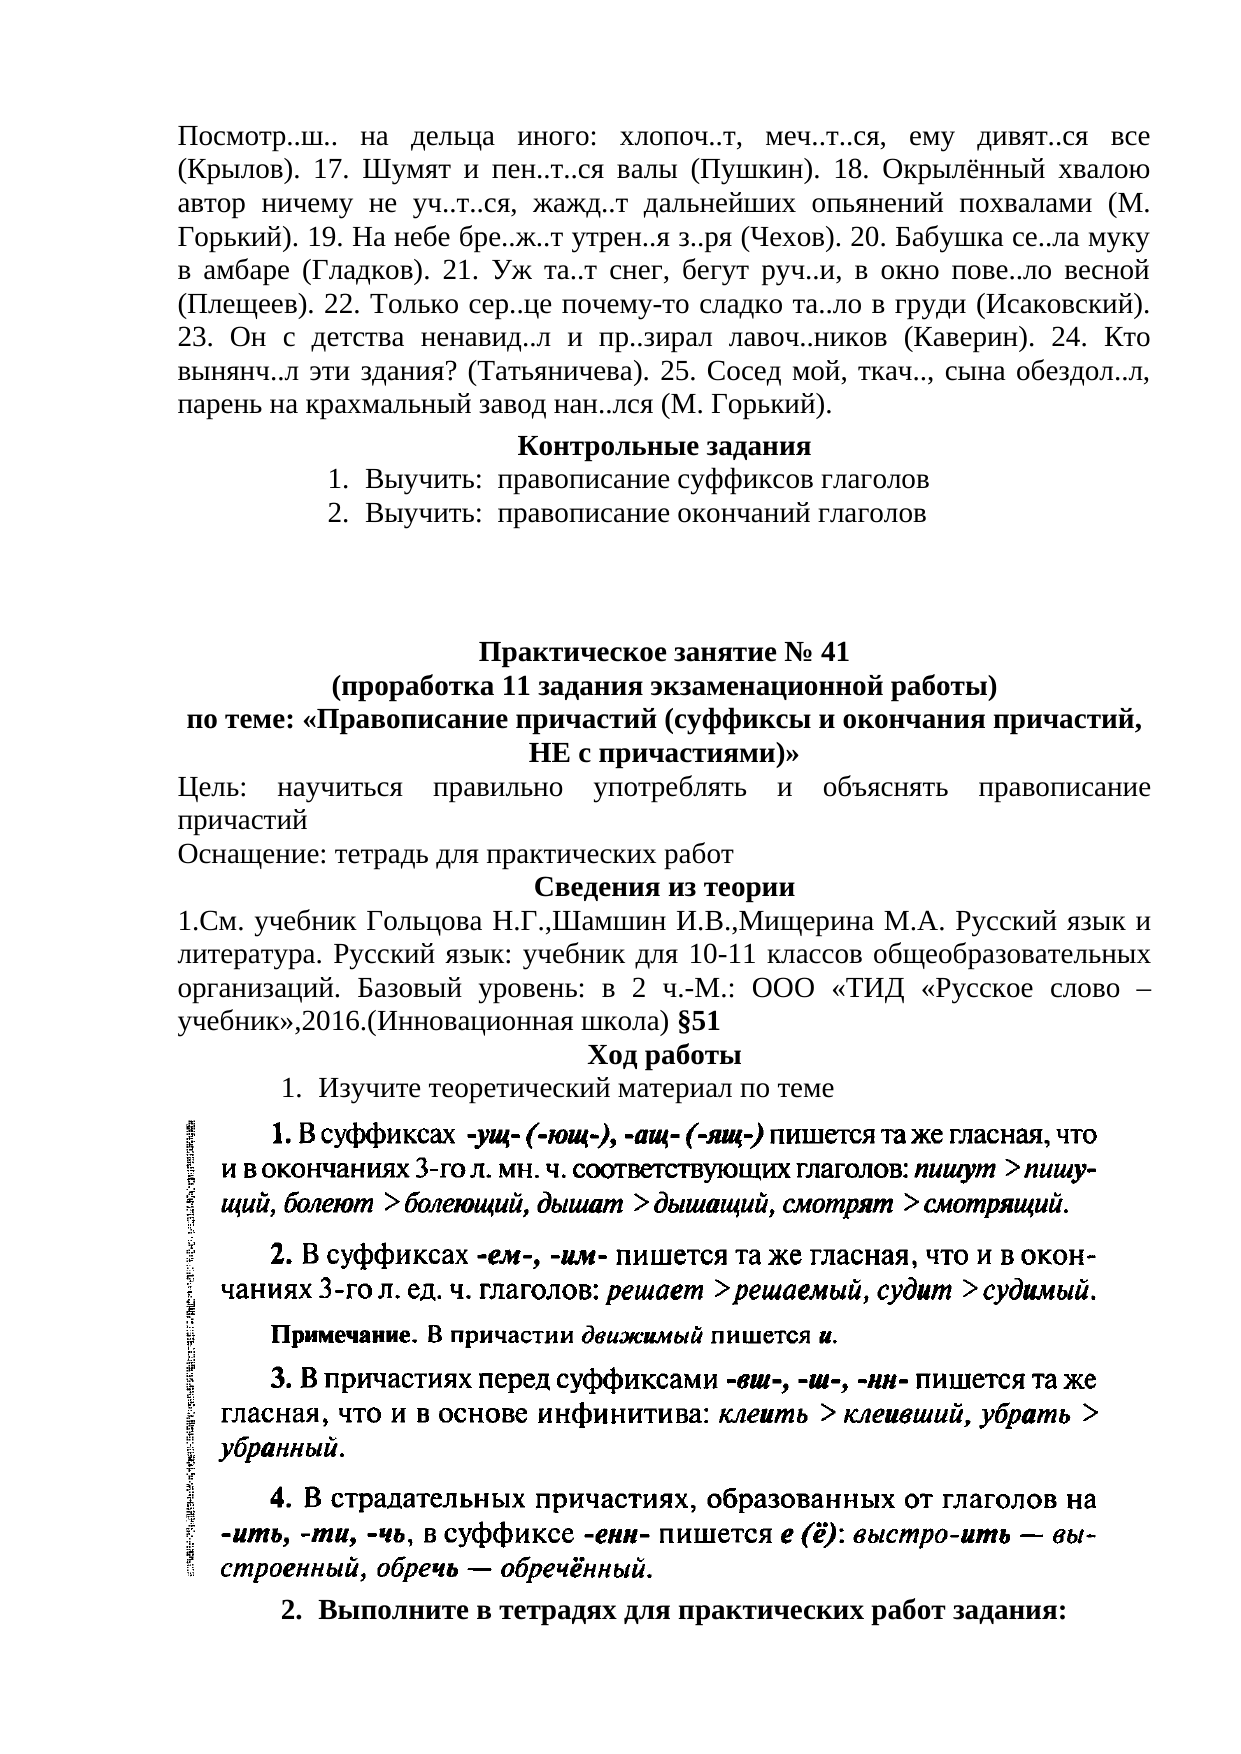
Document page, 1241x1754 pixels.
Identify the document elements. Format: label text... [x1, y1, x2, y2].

text Сведения из теории [177, 869, 1152, 903]
list Выполните в тетрадях для практических работ задания: [281, 1593, 1152, 1626]
text (проработка 11 задания экзаменационной работы) [177, 668, 1152, 702]
text Цель: научиться правильно употреблять и объяснять правописание причастий [177, 769, 1152, 836]
text по теме: «Правописание причастий (суффиксы и окончания причастий, НЕ с причастиями)» [177, 702, 1152, 769]
text Оснащение: тетрадь для практических работ [177, 836, 1152, 869]
list Выучить: правописание суффиксов глаголов [327, 461, 1152, 495]
text Практическое занятие № 41 [177, 634, 1152, 668]
text 1.См. учебник Гольцова Н.Г.,Шамшин И.В.,Мищерина М.А. Русский язык и литература. Русский язык: учебник для 10-11 классов общеобразовательных организаций. Базовый уровень: в 2 ч.-М.: ООО «ТИД «Русское слово – учебник»,2016.(Инновационная школа) §51 [177, 903, 1152, 1037]
list Изучите теоретический материал по теме [281, 1071, 1152, 1104]
text Ход работы [177, 1037, 1152, 1071]
text Контрольные задания [177, 428, 1152, 461]
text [177, 118, 1152, 420]
list Выучить: правописание окончаний глаголов [327, 495, 1152, 528]
